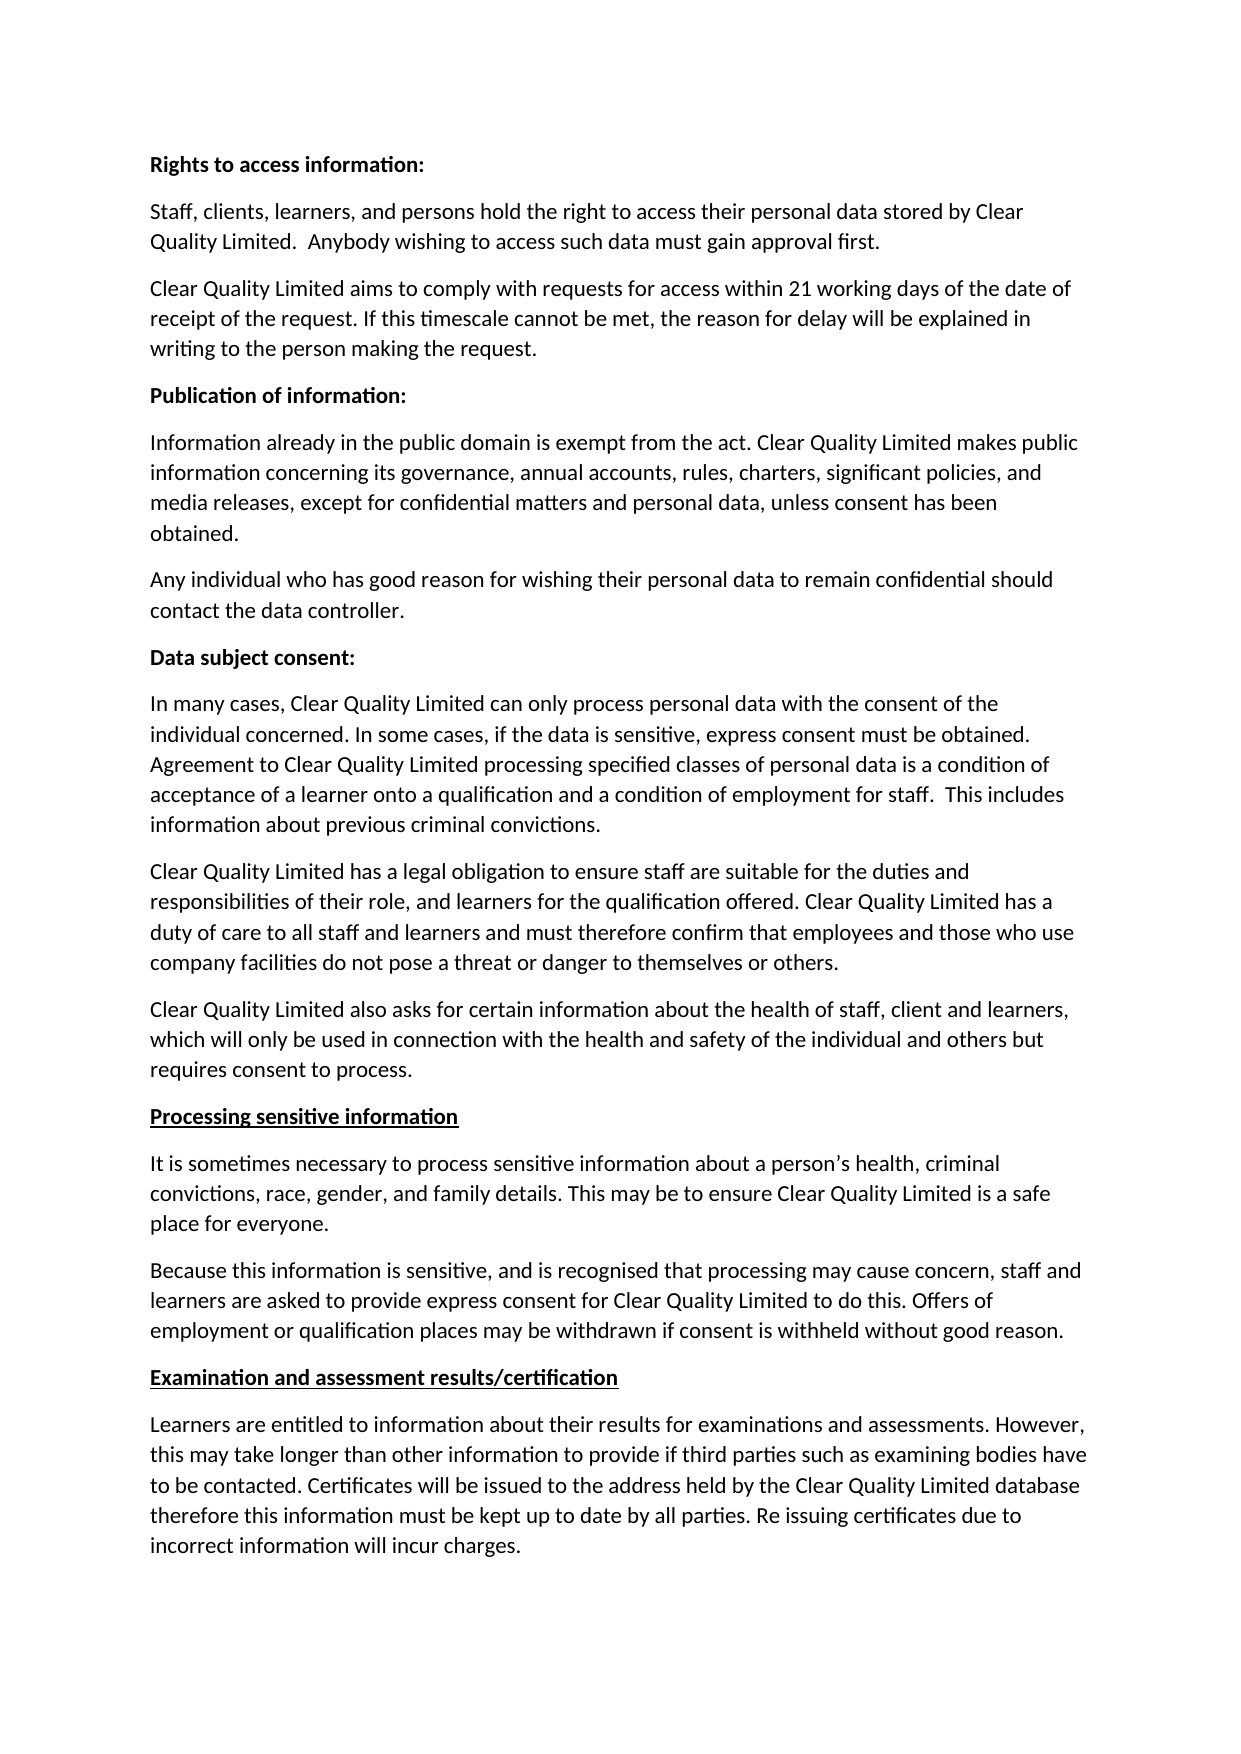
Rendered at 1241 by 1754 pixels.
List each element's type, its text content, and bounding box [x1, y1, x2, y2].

text Because this information is sensitive, and is recognised that processing may cause concern, staff and learners are asked to provide express consent for Clear Quality Limited to do this. Offers of employment or qualification places may be withdrawn if consent is withheld without good reason. [150, 1256, 1090, 1345]
text In many cases, Clear Quality Limited can only process personal data with the consent of the individual concerned. In some cases, if the data is sensitive, express consent must be obtained. Agreement to Clear Quality Limited processing specified classes of personal data is a condition of acceptance of a learner onto a qualification and a condition of employment for staff. This includes information about previous criminal convictions. [150, 689, 1090, 838]
text Clear Quality Limited has a legal obligation to ensure staff are suitable for the duties and responsibilities of their role, and learners for the qualification offered. Clear Quality Limited has a duty of care to all staff and learners and must therefore confirm that employees and those who use company facilities do not pose a threat or danger to themselves or others. [150, 857, 1090, 976]
text Rights to access information: [150, 150, 1090, 178]
text Staff, clients, learners, and persons hold the right to access their personal data stored by Clear Quality Limited. Anybody wishing to access such data must gain approval first. [150, 197, 1090, 255]
text Examination and assessment results/certification [150, 1363, 1090, 1392]
text Data subject consent: [150, 643, 1090, 671]
text Processing sensitive information [150, 1102, 1090, 1130]
text Information already in the public domain is exempt from the act. Clear Quality Limited makes public information concerning its governance, annual accounts, rules, charters, significant policies, and media releases, except for confidential matters and personal data, unless consent has been obtained. [150, 428, 1090, 547]
text Clear Quality Limited aims to comply with requests for access within 21 working days of the date of receipt of the request. If this timescale cannot be met, the reason for delay will be explained in writing to the person making the request. [150, 274, 1090, 362]
text Publication of information: [150, 381, 1090, 409]
text Learners are entitled to information about their results for examinations and assessments. However, this may take longer than other information to provide if third parties such as examining bodies have to be contacted. Certificates will be issued to the address held by the Clear Quality Limited database therefore this information must be kept up to date by all parties. Re issuing certificates due to incorrect information will incur charges. [150, 1410, 1090, 1559]
text Any individual who has good reason for wishing their personal data to remain confidential should contact the data controller. [150, 566, 1090, 624]
text It is sometimes necessary to process sensitive information about a person’s health, criminal convictions, race, gender, and family details. This may be to ensure Clear Quality Limited is a safe place for everyone. [150, 1149, 1090, 1237]
text Clear Quality Limited also asks for certain information about the health of staff, client and learners, which will only be used in connection with the health and safety of the individual and others but requires consent to process. [150, 995, 1090, 1083]
